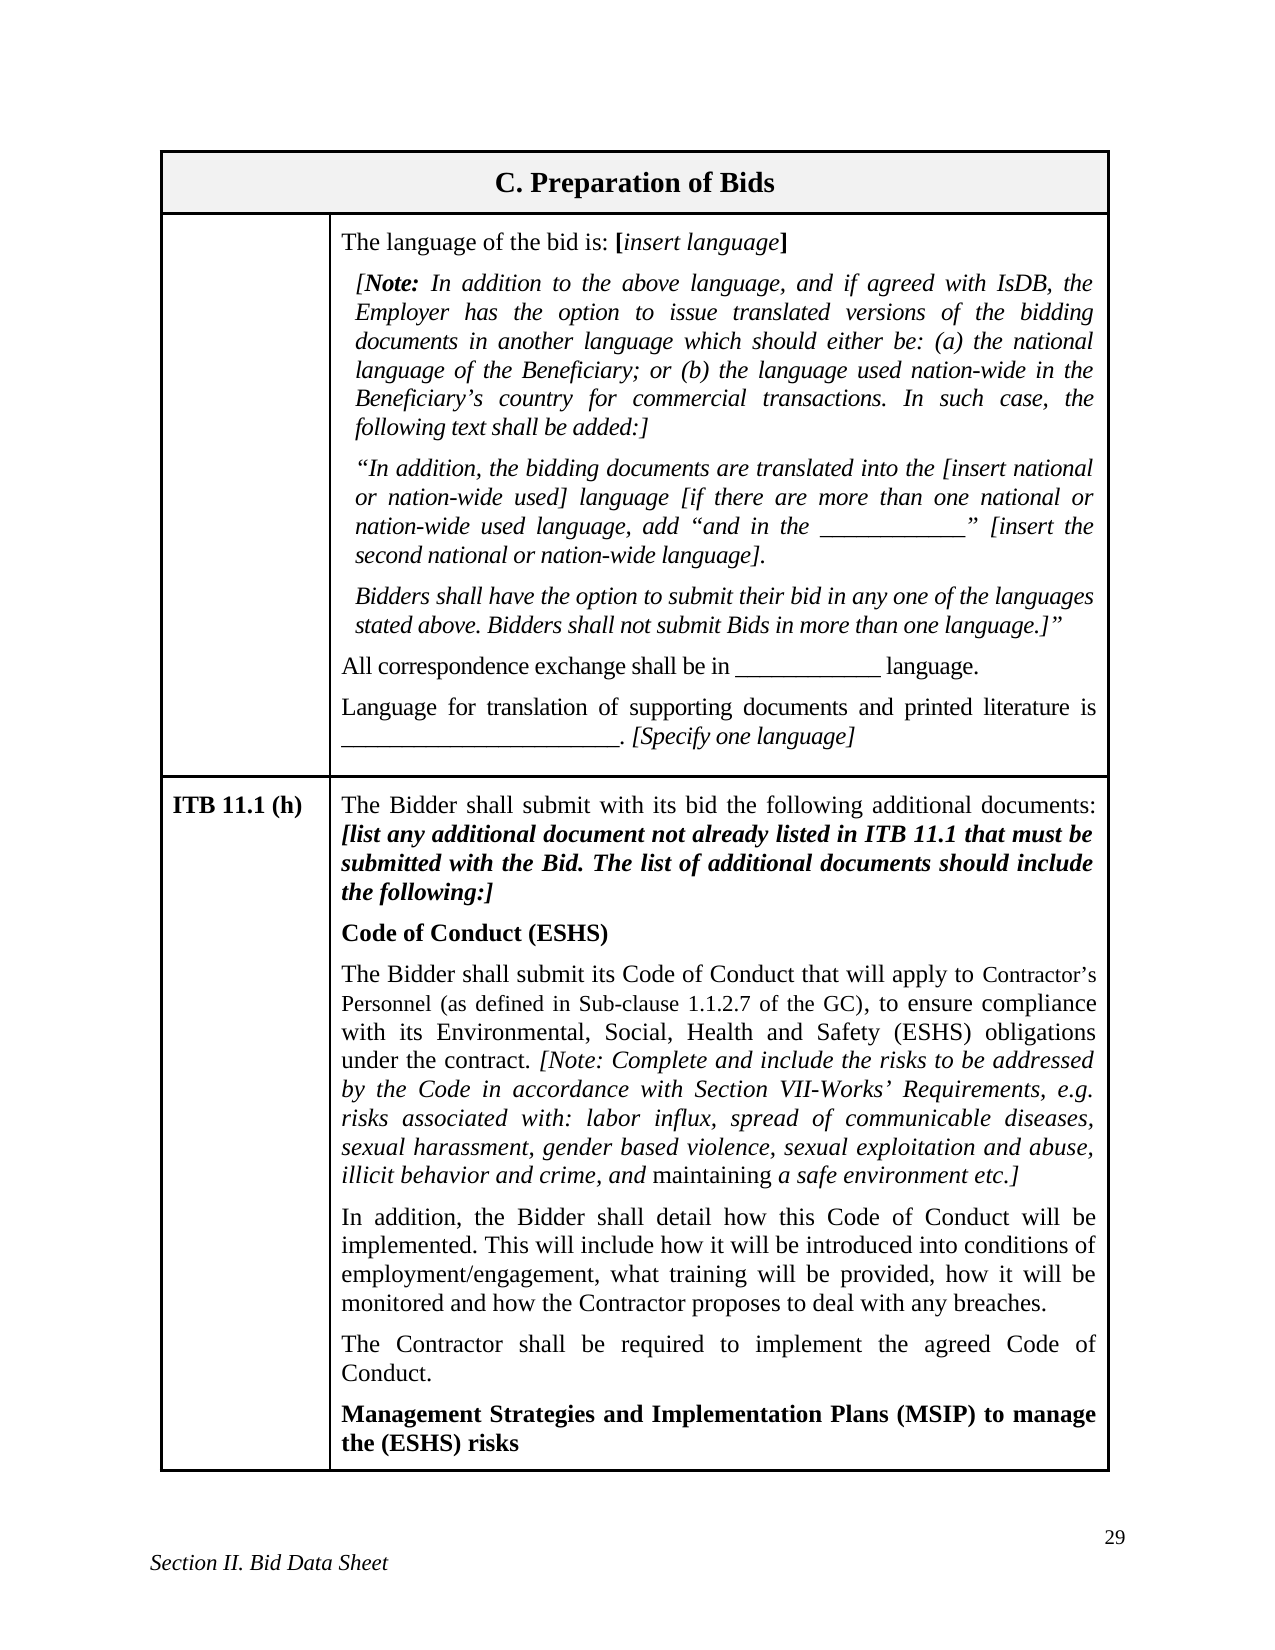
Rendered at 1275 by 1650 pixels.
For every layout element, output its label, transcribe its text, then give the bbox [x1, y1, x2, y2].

table_header C. Preparation of Bids [163, 153, 1107, 212]
table_cell The language of the bid is: [insert language] [Note: In addition to the above language, and if agreed with IsDB, the Employer has the option to issue translated versions of the bidding documents in another language which should either be: (a) the national language of the Beneficiary; or (b) the language used nation-wide in the Beneficiary’s country for commercial transactions. In such case, the following text shall be added:] “In addition, the bidding documents are translated into the [insert national or nation-wide used] language [if there are more than one national or nation-wide used language, add “and in the ____________” [insert the second national or nation-wide language]. Bidders shall have the option to submit their bid in any one of the languages stated above. Bidders shall not submit Bids in more than one language.]” All correspondence exchange shall be in ____________ language. Language for translation of supporting documents and printed literature is _______________________. [Specify one language] [331, 215, 1107, 775]
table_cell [331, 778, 1107, 1469]
table_cell ITB 11.1 (h) [163, 778, 329, 1469]
table_cell [163, 215, 329, 775]
